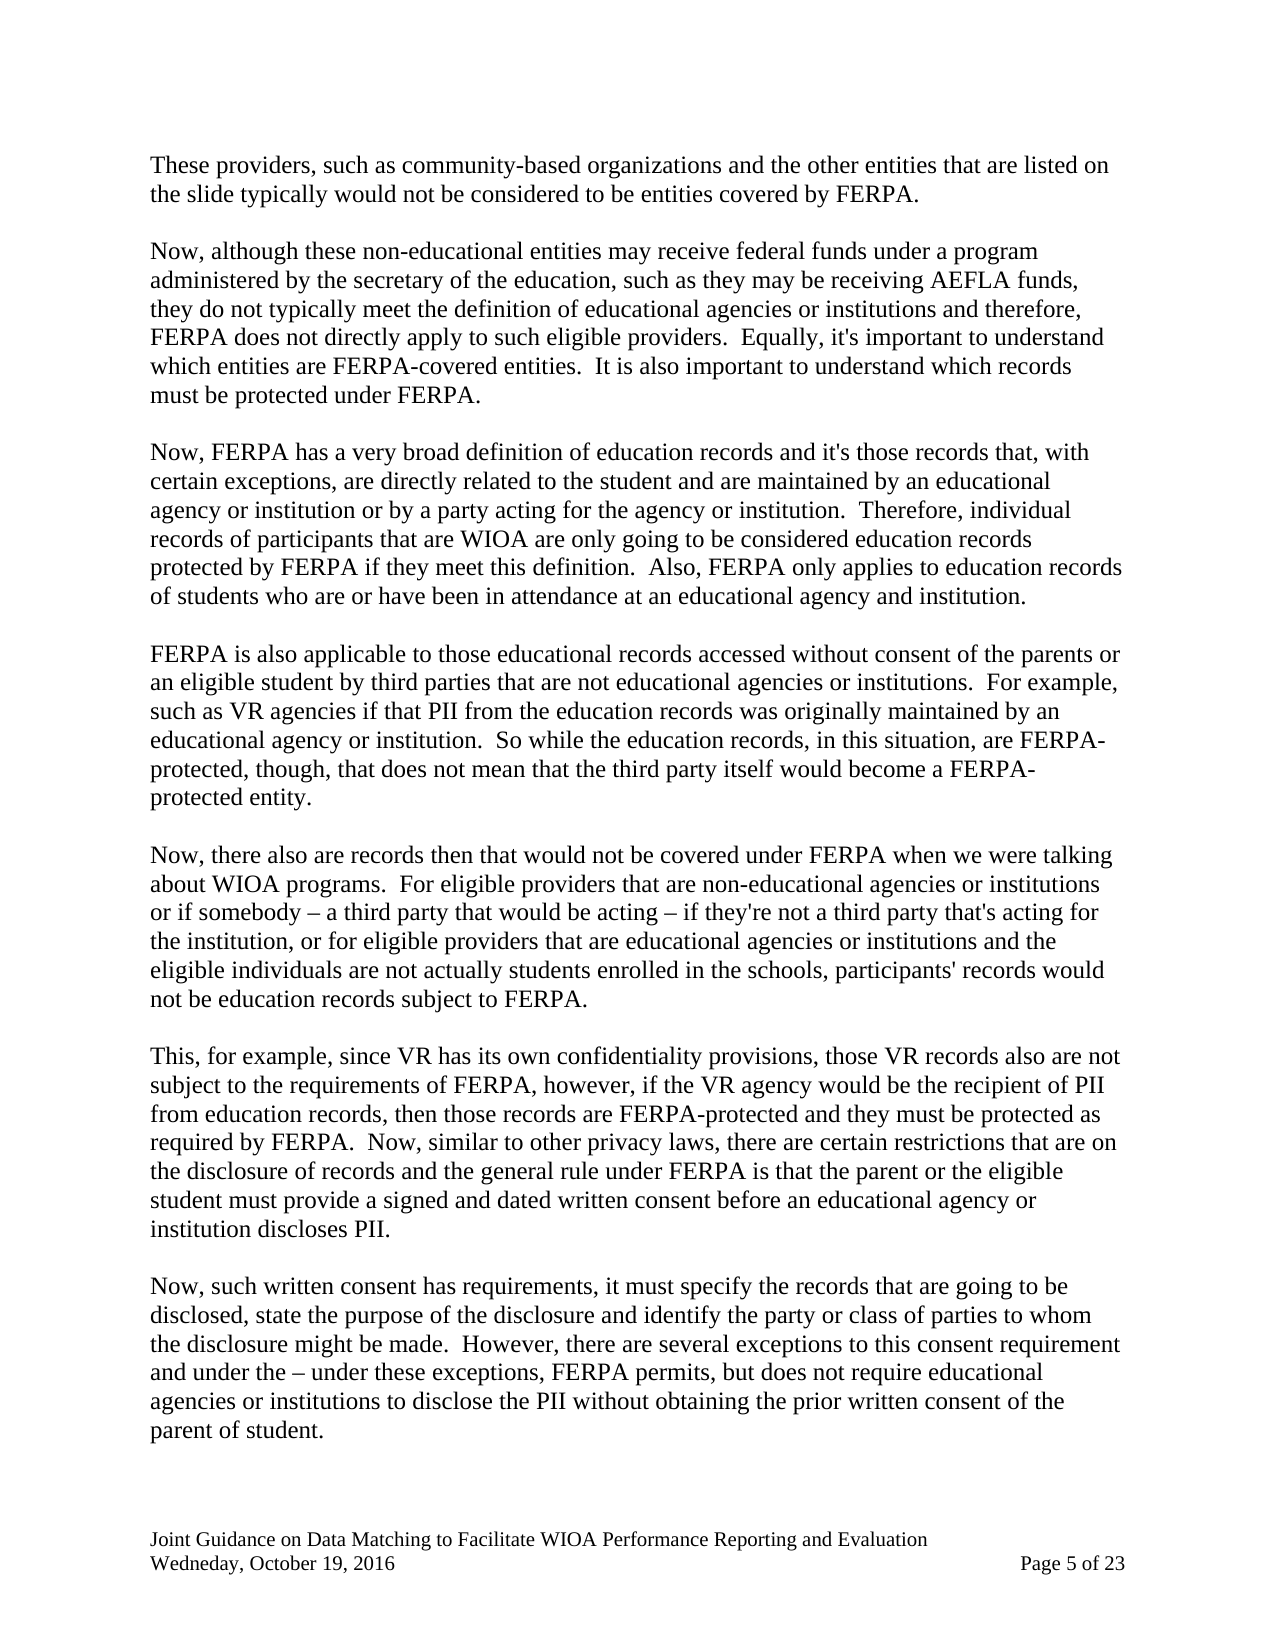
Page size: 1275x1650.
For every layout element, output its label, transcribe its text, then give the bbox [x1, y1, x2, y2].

text Now, such written consent has requirements, it must specify the records that are going to be disclosed, state the purpose of the disclosure and identify the party or class of parties to whom the disclosure might be made. However, there are several exceptions to this consent requirement and under the – under these exceptions, FERPA permits, but does not require educational agencies or institutions to disclose the PII without obtaining the prior written consent of the parent of student. [150, 1271, 1125, 1444]
text Now, although these non-educational entities may receive federal funds under a program administered by the secretary of the education, such as they may be receiving AEFLA funds, they do not typically meet the definition of educational agencies or institutions and therefore, FERPA does not directly apply to such eligible providers. Equally, it's important to understand which entities are FERPA-covered entities. It is also important to understand which records must be protected under FERPA. [150, 236, 1125, 409]
text Now, FERPA has a very broad definition of education records and it's those records that, with certain exceptions, are directly related to the student and are maintained by an educational agency or institution or by a party acting for the agency or institution. Therefore, individual records of participants that are WIOA are only going to be considered education records protected by FERPA if they meet this definition. Also, FERPA only applies to education records of students who are or have been in attendance at an educational agency and institution. [150, 437, 1125, 610]
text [150, 150, 1125, 207]
text Now, there also are records then that would not be covered under FERPA when we were talking about WIOA programs. For eligible providers that are non-educational agencies or institutions or if somebody – a third party that would be acting – if they're not a third party that's acting for the institution, or for eligible providers that are educational agencies or institutions and the eligible individuals are not actually students enrolled in the schools, participants' records would not be education records subject to FERPA. [150, 840, 1125, 1012]
text FERPA is also applicable to those educational records accessed without consent of the parents or an eligible student by third parties that are not educational agencies or institutions. For example, such as VR agencies if that PII from the education records was originally maintained by an educational agency or institution. So while the education records, in this situation, are FERPA-protected, though, that does not mean that the third party itself would become a FERPA-protected entity. [150, 639, 1125, 811]
text This, for example, since VR has its own confidentiality provisions, those VR records also are not subject to the requirements of FERPA, however, if the VR agency would be the recipient of PII from education records, then those records are FERPA-protected and they must be protected as required by FERPA. Now, similar to other privacy laws, there are certain restrictions that are on the disclosure of records and the general rule under FERPA is that the parent or the eligible student must provide a signed and dated written consent before an educational agency or institution discloses PII. [150, 1041, 1125, 1242]
